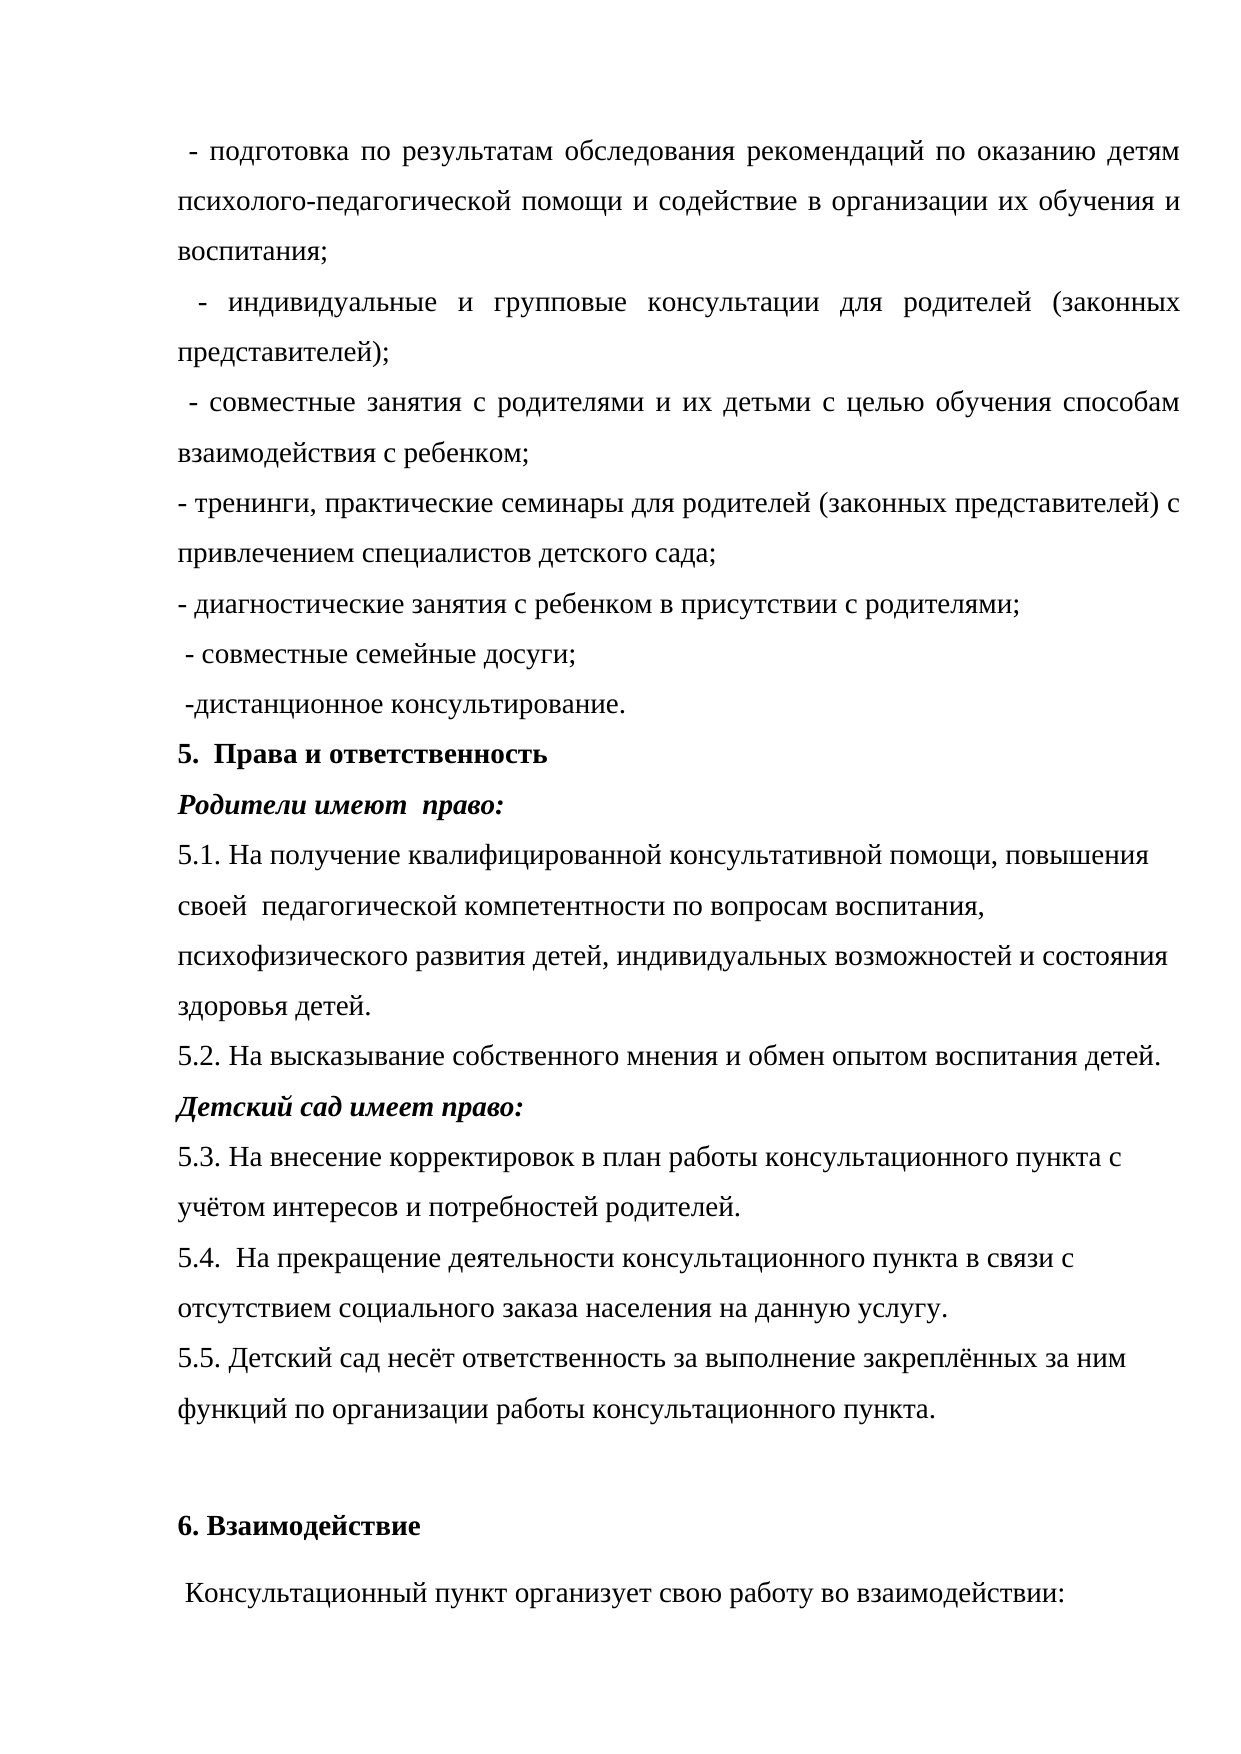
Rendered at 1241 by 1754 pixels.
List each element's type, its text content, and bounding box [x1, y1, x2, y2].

text Консультационный пункт организует свою работу во взаимодействии: [177, 1575, 1181, 1608]
text - подготовка по результатам обследования рекомендаций по оказанию детям психолого-педагогической помощи и содействие в организации их обучения и воспитания; [177, 133, 1181, 267]
text -дистанционное консультирование. [177, 686, 1181, 720]
text 5. Права и ответственность Родители имеют право: 5.1. Ha получение квалифицированной консультативной помощи, повышения своей педагогической компетентности по вопросам воспитания, психофизического развития детей, индивидуальных возможностей и состояния здоровья детей. 5.2. На высказывание собственного мнения и обмен опытом воспитания детей. Детский сад имеет право: 5.3. На внесение корректировок в план работы консультационного пункта с учётом интересов и потребностей родителей. 5.4. На прекращение деятельности консультационного пункта в связи с отсутствием социального заказа населения на данную услугу. 5.5. Детский сад несёт ответственность за выполнение закреплённых за ним функций по организации работы консультационного пункта. [177, 737, 1181, 1424]
text - совместные семейные досуги; [177, 636, 1181, 669]
text 6. Взаимодействие [177, 1508, 1181, 1542]
text - тренинги, практические семинары для родителей (законных представителей) с привлечением специалистов детского сада; [177, 485, 1181, 569]
text - индивидуальные и групповые консультации для родителей (законных представителей); [177, 284, 1181, 368]
text - совместные занятия с родителями и их детьми с целью обучения способам взаимодействия с ребенком; [177, 384, 1181, 468]
text - диагностические занятия с ребенком в присутствии с родителями; [177, 586, 1181, 619]
